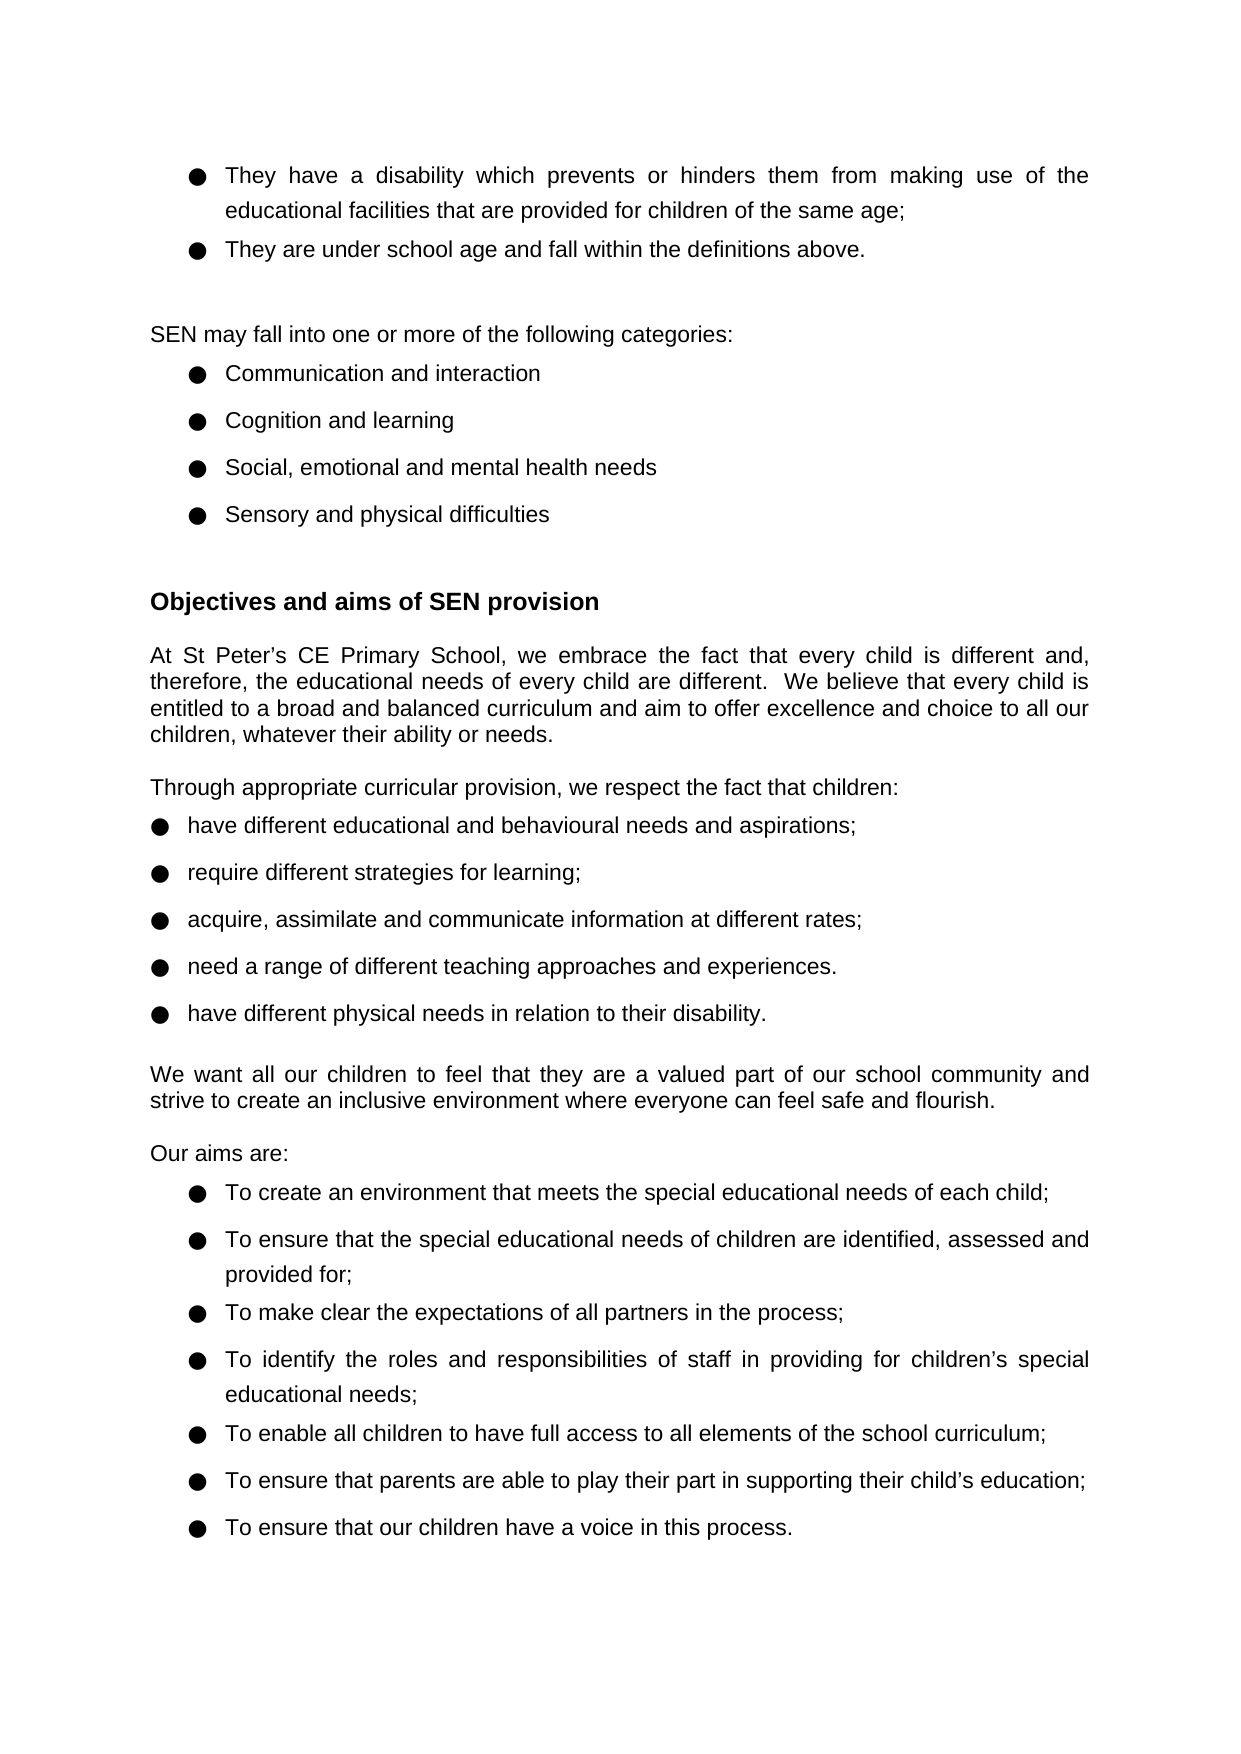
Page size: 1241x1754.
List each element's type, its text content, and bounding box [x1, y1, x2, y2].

list To enable all children to have full access to all elements of the school curriculum; [187, 1407, 1090, 1454]
text Our aims are: [150, 1140, 1090, 1167]
text At St Peter’s CE Primary School, we embrace the fact that every child is different and, therefore, the educational needs of every child are different. We believe that every child is entitled to a broad and balanced curriculum and aim to offer excellence and choice to all our children, whatever their ability or needs. [150, 642, 1090, 747]
list Social, emotional and mental health needs [187, 442, 1090, 489]
list To ensure that our children have a voice in this process. [187, 1501, 1090, 1548]
list Communication and interaction [187, 348, 1090, 395]
list To identify the roles and responsibilities of staff in providing for children’s special educational needs; [187, 1334, 1090, 1407]
list To make clear the expectations of all partners in the process; [187, 1287, 1090, 1334]
list To ensure that the special educational needs of children are identified, assessed and provided for; [187, 1213, 1090, 1287]
text Objectives and aims of SEN provision [150, 587, 1090, 615]
list acquire, assimilate and communicate information at different rates; [150, 894, 1090, 941]
list They have a disability which prevents or hinders them from making use of the educational facilities that are provided for children of the same age; [187, 150, 1090, 223]
text Through appropriate curricular provision, we respect the fact that children: [150, 773, 1090, 800]
list have different educational and behavioural needs and aspirations; [150, 800, 1090, 847]
list They are under school age and fall within the definitions above. [187, 223, 1090, 270]
list need a range of different teaching approaches and experiences. [150, 941, 1090, 988]
list have different physical needs in relation to their disability. [150, 988, 1090, 1035]
text We want all our children to feel that they are a valued part of our school community and strive to create an inclusive environment where everyone can feel safe and flourish. [150, 1061, 1090, 1114]
list require different strategies for learning; [150, 847, 1090, 894]
list To create an environment that meets the special educational needs of each child; [187, 1167, 1090, 1213]
list To ensure that parents are able to play their part in supporting their child’s education; [187, 1454, 1090, 1501]
list Cognition and learning [187, 395, 1090, 442]
text SEN may fall into one or more of the following categories: [150, 321, 1090, 348]
list Sensory and physical difficulties [187, 489, 1090, 536]
